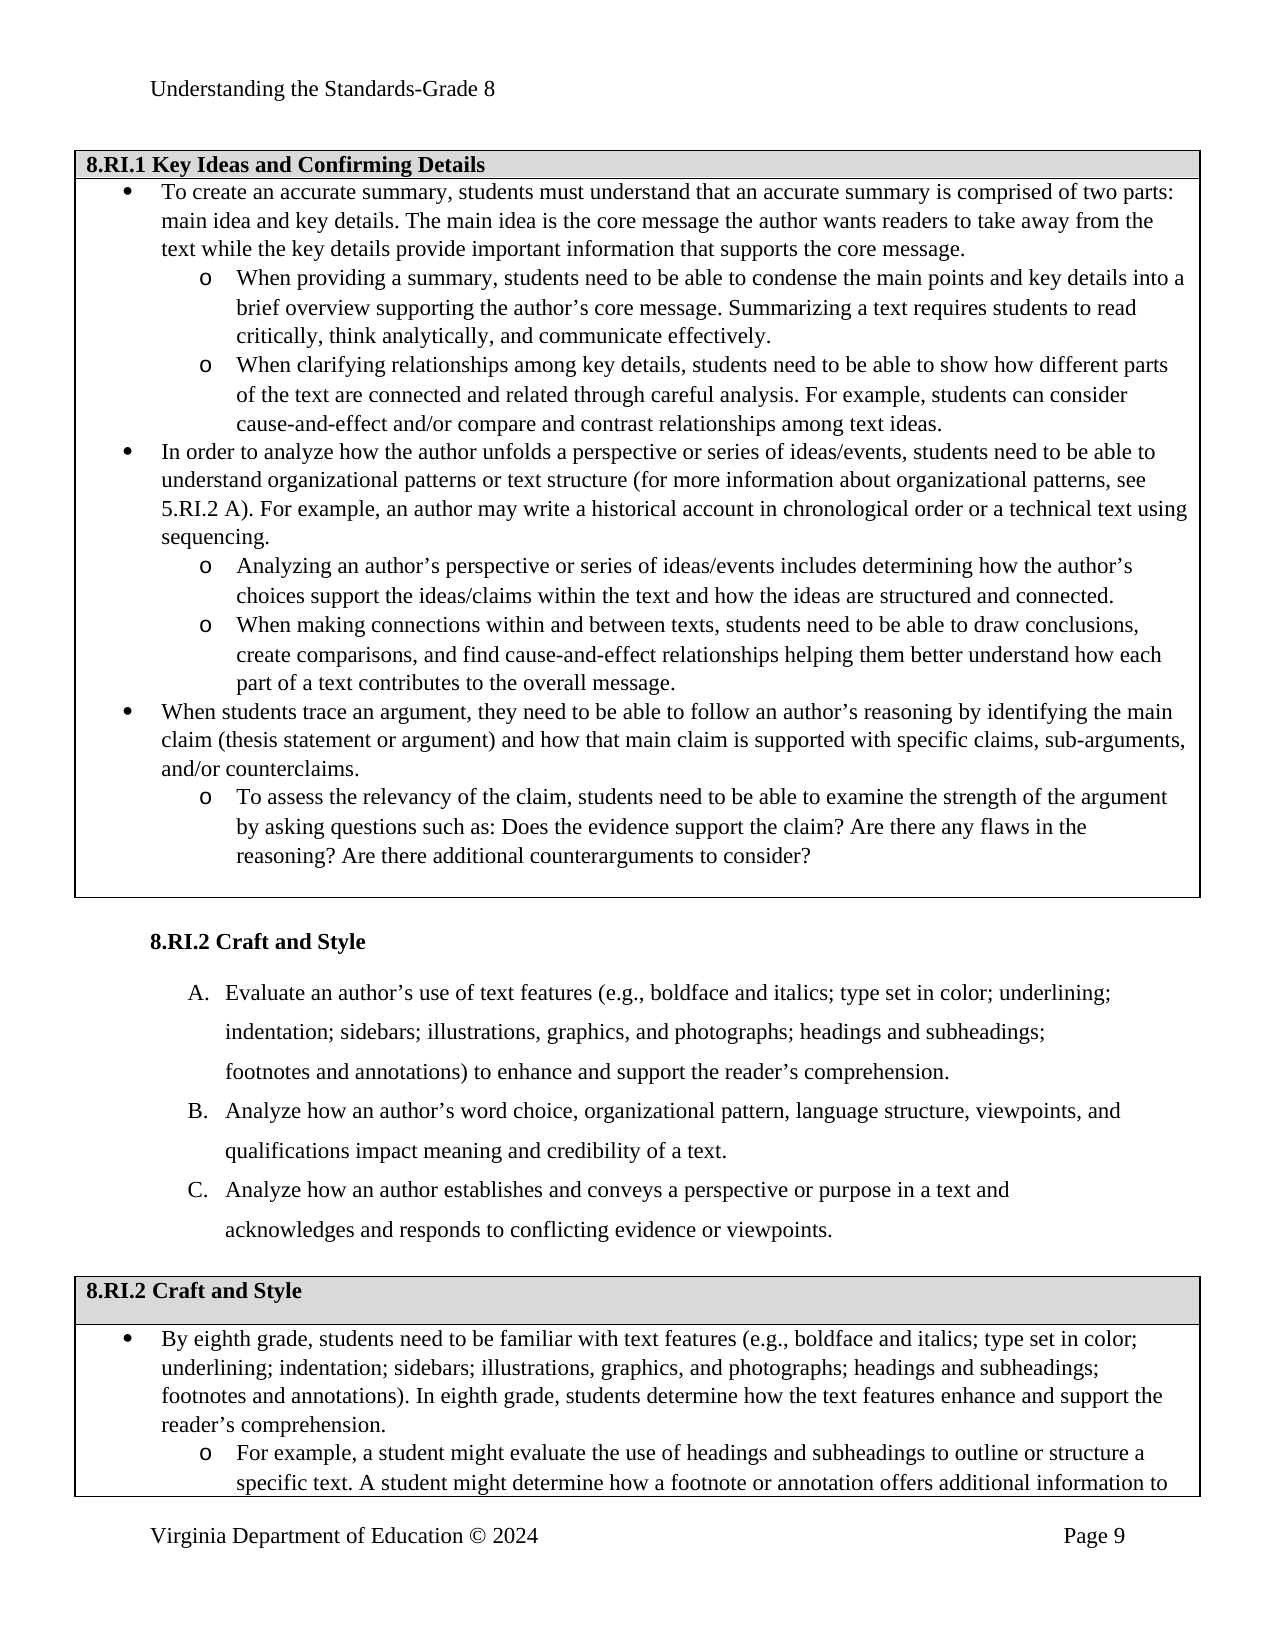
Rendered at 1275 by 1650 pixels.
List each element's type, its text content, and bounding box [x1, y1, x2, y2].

table_cell To create an accurate summary, students must understand that an accurate summary is comprised of two parts: main idea and key details. The main idea is the core message the author wants readers to take away from the text while the key details provide important information that supports the core message. When providing a summary, students need to be able to condense the main points and key details into a brief overview supporting the author’s core message. Summarizing a text requires students to read critically, think analytically, and communicate effectively. When clarifying relationships among key details, students need to be able to show how different parts of the text are connected and related through careful analysis. For example, students can consider cause-and-effect and/or compare and contrast relationships among text ideas. In order to analyze how the author unfolds a perspective or series of ideas/events, students need to be able to understand organizational patterns or text structure (for more information about organizational patterns, see 5.RI.2 A). For example, an author may write a historical account in chronological order or a technical text using sequencing. Analyzing an author’s perspective or series of ideas/events includes determining how the author’s choices support the ideas/claims within the text and how the ideas are structured and connected. When making connections within and between texts, students need to be able to draw conclusions, create comparisons, and find cause-and-effect relationships helping them better understand how each part of a text contributes to the overall message. When students trace an argument, they need to be able to follow an author’s reasoning by identifying the main claim (thesis statement or argument) and how that main claim is supported with specific claims, sub-arguments, and/or counterclaims. To assess the relevancy of the claim, students need to be able to examine the strength of the argument by asking questions such as: Does the evidence support the claim? Are there any flaws in the reasoning? Are there additional counterarguments to consider? [76, 179, 1199, 897]
table_header 8.RI.1 Key Ideas and Confirming Details [76, 151, 1199, 177]
subtitle 8.RI.2 Craft and Style [150, 928, 1125, 954]
list Evaluate an author’s use of text features (e.g., boldface and italics; type set in color; underlining; indentation; sidebars; illustrations, graphics, and photographs; headings and subheadings; footnotes and annotations) to enhance and support the reader’s comprehension. [187, 979, 1125, 1084]
list Analyze how an author’s word choice, organizational pattern, language structure, viewpoints, and qualifications impact meaning and credibility of a text. [187, 1097, 1125, 1163]
list Analyze how an author establishes and conveys a perspective or purpose in a text and acknowledges and responds to conflicting evidence or viewpoints. [187, 1176, 1125, 1242]
table_header 8.RI.2 Craft and Style [76, 1277, 1199, 1324]
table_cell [76, 1325, 1199, 1496]
